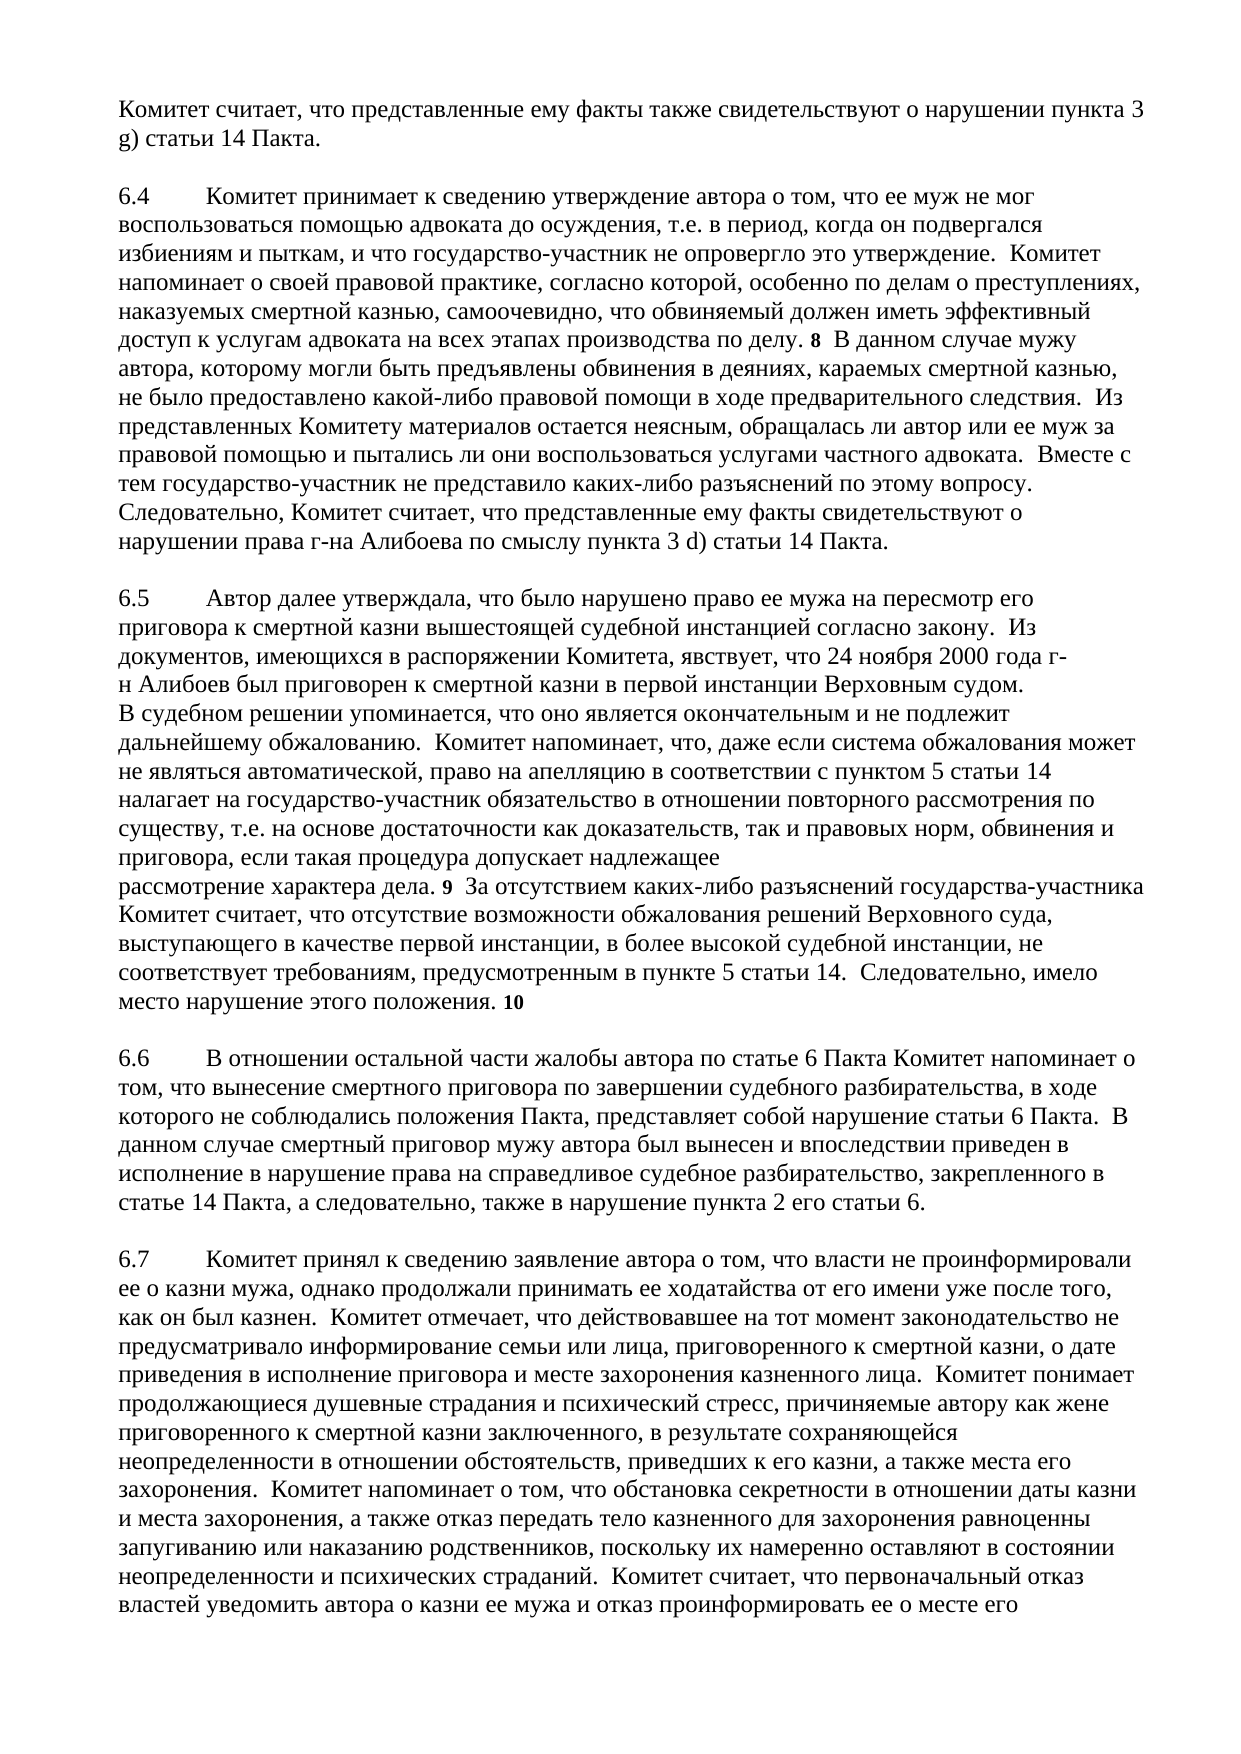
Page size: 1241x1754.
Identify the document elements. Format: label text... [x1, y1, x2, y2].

text 6.6 В отношении остальной части жалобы автора по статье 6 Пакта Комитет напоминает о том, что вынесение смертного приговора по завершении судебного разбирательства, в ходе которого не соблюдались положения Пакта, представляет собой нарушение статьи 6 Пакта. В данном случае смертный приговор мужу автора был вынесен и впоследствии приведен в исполнение в нарушение права на справедливое судебное разбирательство, закрепленного в статье 14 Пакта, а следовательно, также в нарушение пункта 2 его статьи 6. [118, 1014, 1146, 1216]
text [118, 94, 1146, 152]
text 6.4 Комитет принимает к сведению утверждение автора о том, что ее муж не мог воспользоваться помощью адвоката до осуждения, т.е. в период, когда он подвергался избиениям и пыткам, и что государство-участник не опровергло это утверждение. Комитет напоминает о своей правовой практике, согласно которой, особенно по делам о преступлениях, наказуемых смертной казнью, самоочевидно, что обвиняемый должен иметь эффективный доступ к услугам адвоката на всех этапах производства по делу. 8 В данном случае мужу автора, которому могли быть предъявлены обвинения в деяниях, караемых смертной казнью, не было предоставлено какой-либо правовой помощи в ходе предварительного следствия. Из представленных Комитету материалов остается неясным, обращалась ли автор или ее муж за правовой помощью и пытались ли они воспользоваться услугами частного адвоката. Вместе с тем государство-участник не представило каких-либо разъяснений по этому вопросу. Следовательно, Комитет считает, что представленные ему факты свидетельствуют о нарушении права г-на Алибоева по смыслу пункта 3 d) статьи 14 Пакта. [118, 152, 1146, 554]
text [118, 1216, 1146, 1618]
text рассмотрение характера дела. 9 За отсутствием каких-либо разъяснений государства-участника Комитет считает, что отсутствие возможности обжалования решений Верховного суда, выступающего в качестве первой инстанции, в более высокой судебной инстанции, не соответствует требованиям, предусмотренным в пункте 5 статьи 14. Следовательно, имело место нарушение этого положения. 10 [118, 871, 1146, 1014]
text 6.5 Автор далее утверждала, что было нарушено право ее мужа на пересмотр его приговора к смертной казни вышестоящей судебной инстанцией согласно закону. Из документов, имеющихся в распоряжении Комитета, явствует, что 24 ноября 2000 года г-н Алибоев был приговорен к смертной казни в первой инстанции Верховным судом. В судебном решении упоминается, что оно является окончательным и не подлежит дальнейшему обжалованию. Комитет напоминает, что, даже если система обжалования может не являться автоматической, право на апелляцию в соответствии с пунктом 5 статьи 14 налагает на государство-участник обязательство в отношении повторного рассмотрения по существу, т.е. на основе достаточности как доказательств, так и правовых норм, обвинения и приговора, если такая процедура допускает надлежащее [118, 554, 1146, 871]
